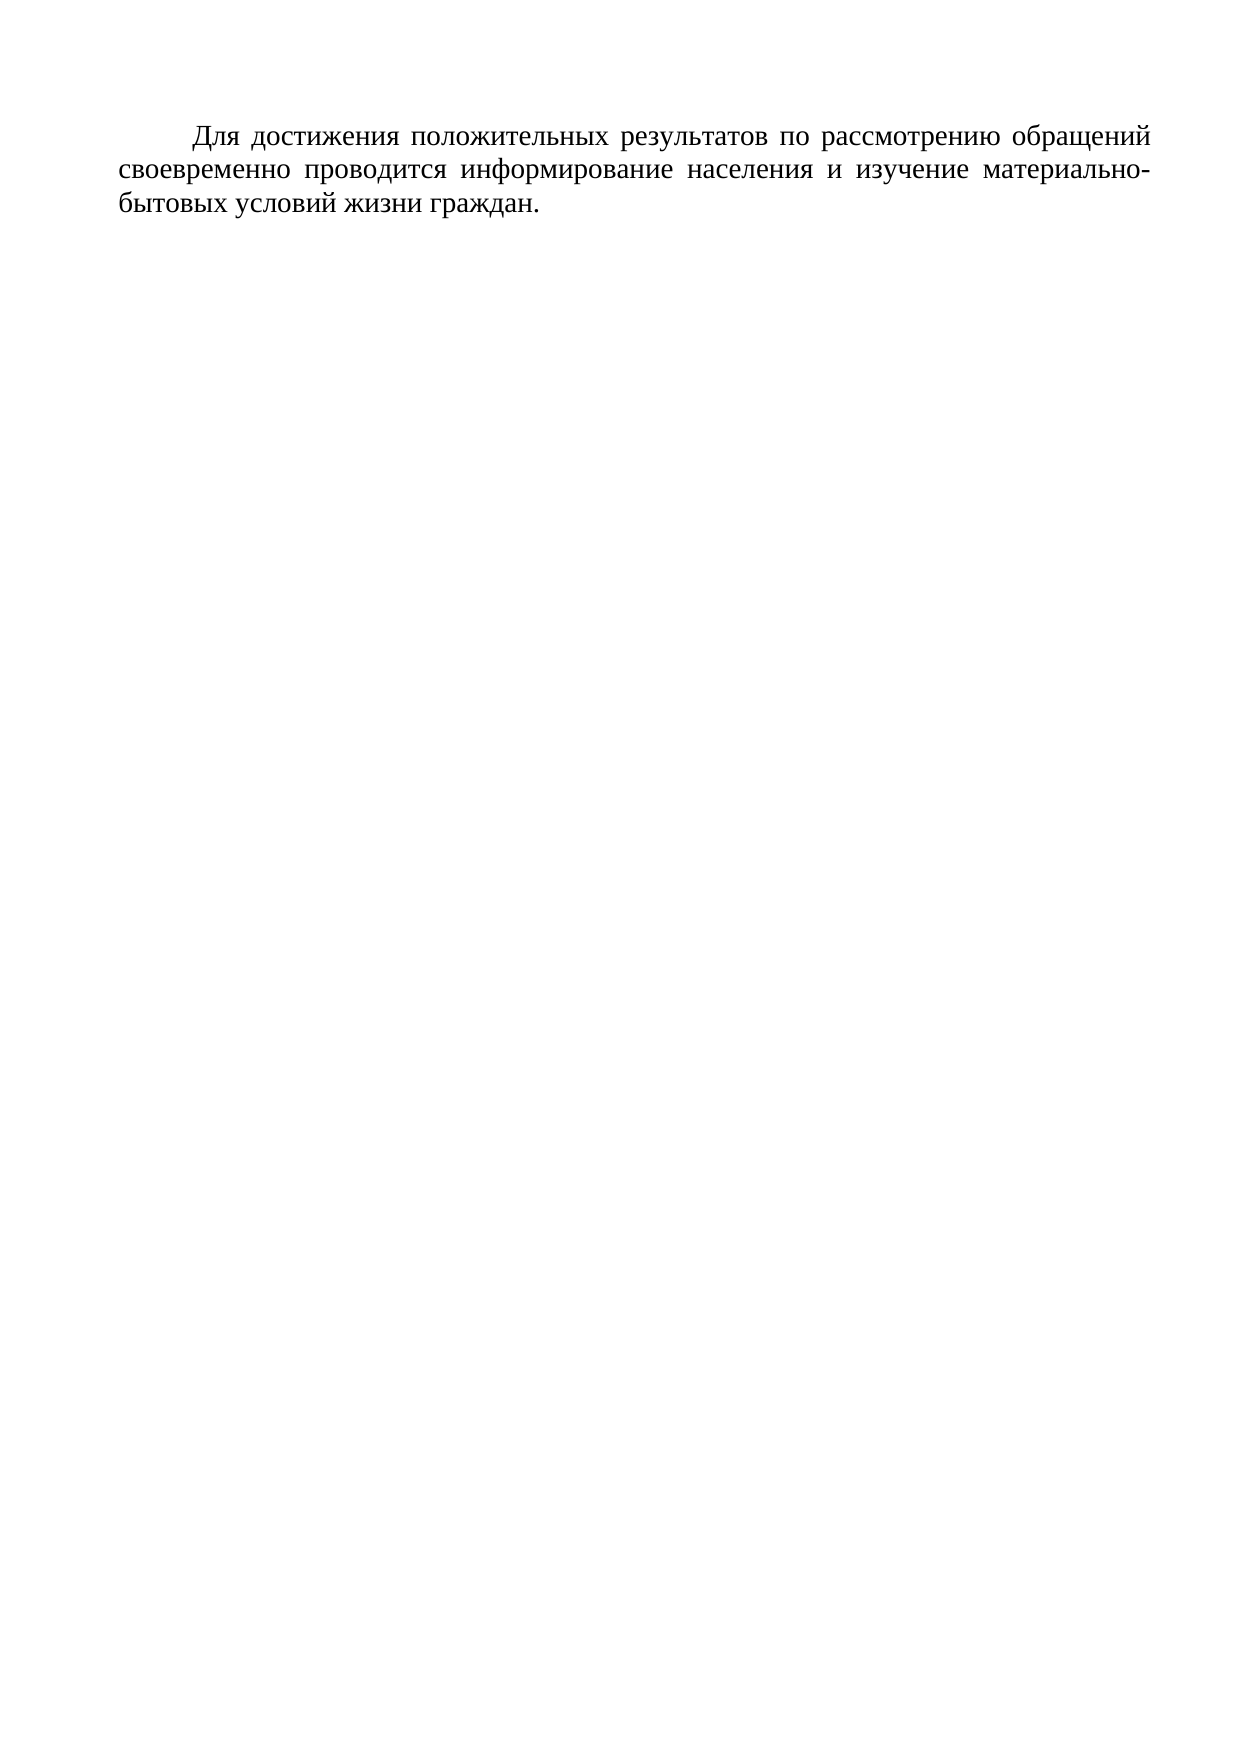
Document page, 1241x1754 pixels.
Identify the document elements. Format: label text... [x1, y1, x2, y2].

text Для достижения положительных результатов по рассмотрению обращений своевременно проводится информирование населения и изучение материально-бытовых условий жизни граждан. [118, 118, 1152, 219]
